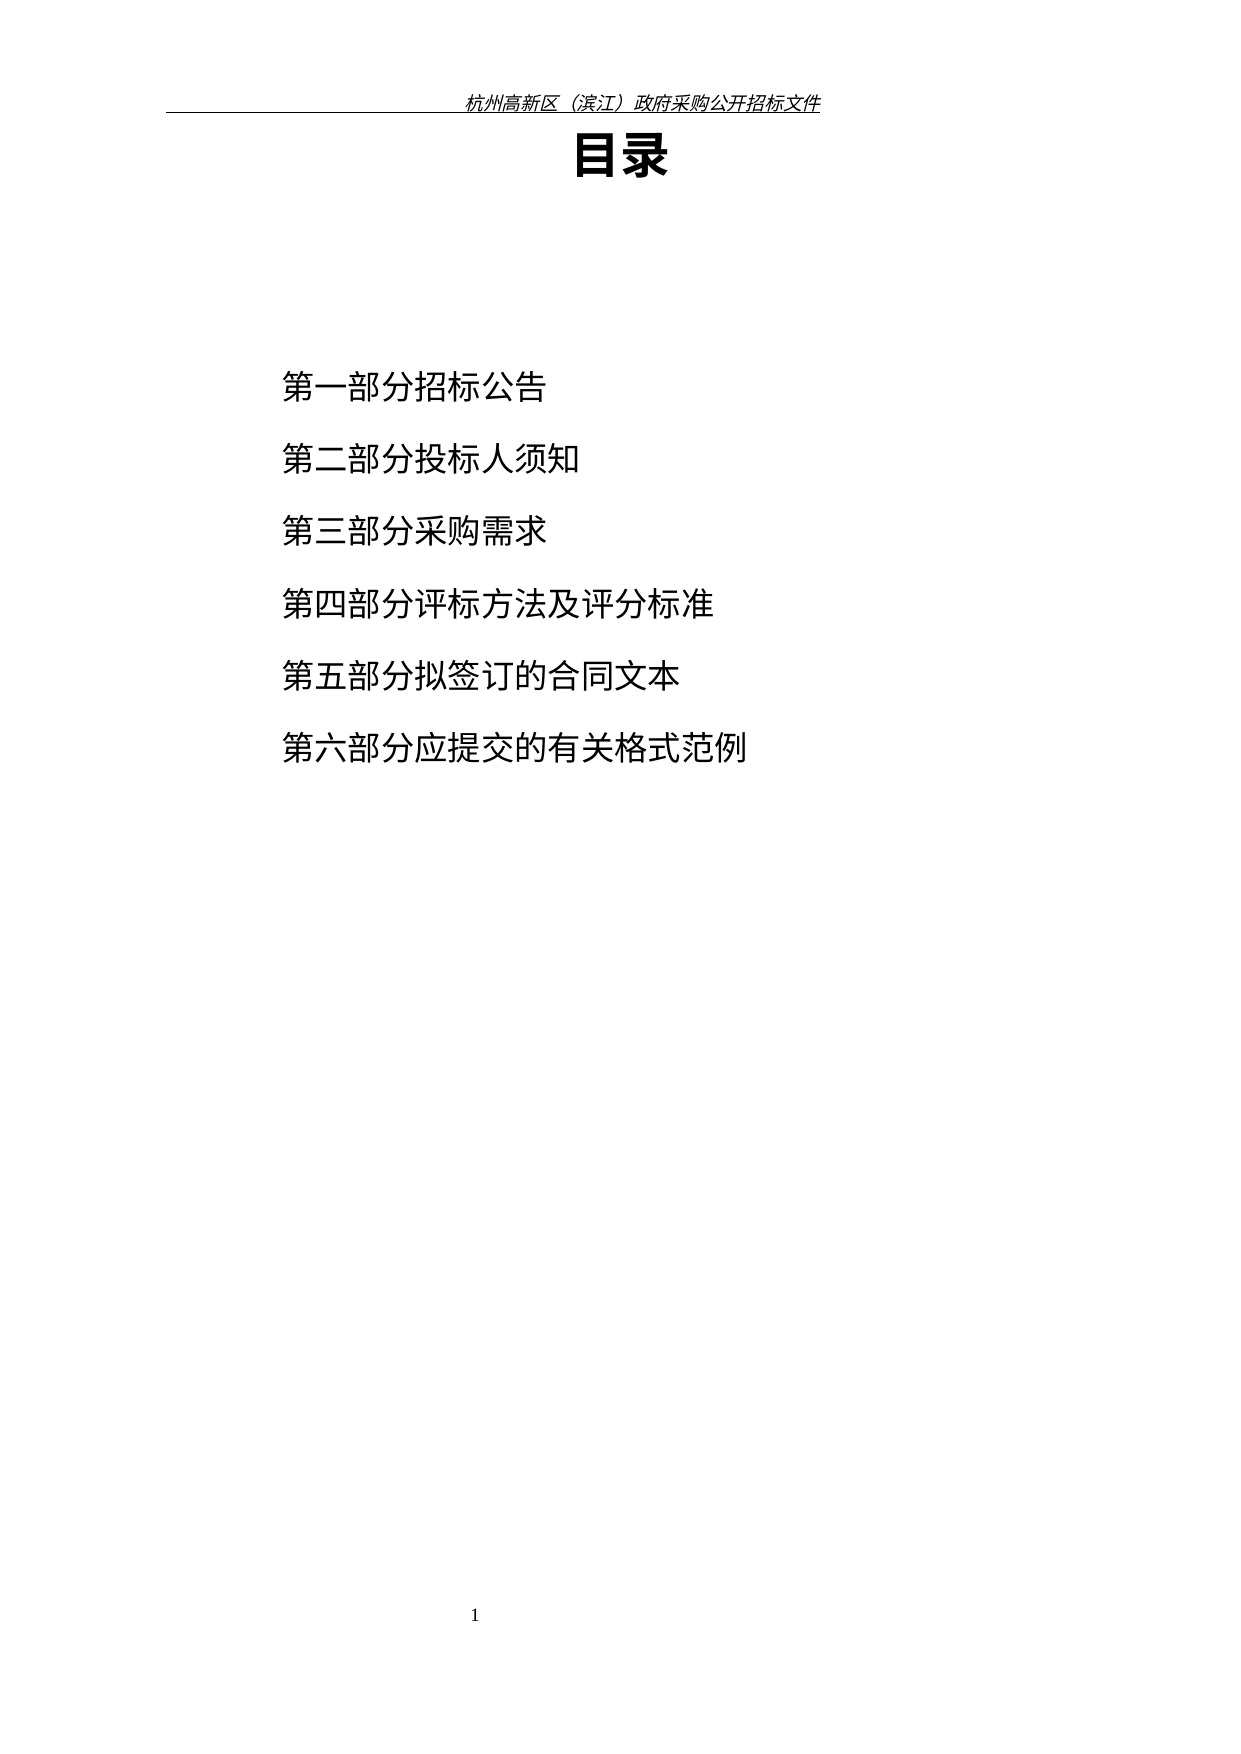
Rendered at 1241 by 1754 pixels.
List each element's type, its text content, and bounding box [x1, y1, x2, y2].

text 第二部分投标人须知 [148, 433, 1092, 481]
text 第五部分拟签订的合同文本 [148, 650, 1092, 698]
text 目录 [148, 116, 1092, 188]
text 第三部分采购需求 [148, 505, 1092, 553]
text 第一部分招标公告 [148, 361, 1092, 409]
text 第六部分应提交的有关格式范例 [148, 722, 1092, 770]
text 第四部分评标方法及评分标准 [148, 577, 1092, 626]
